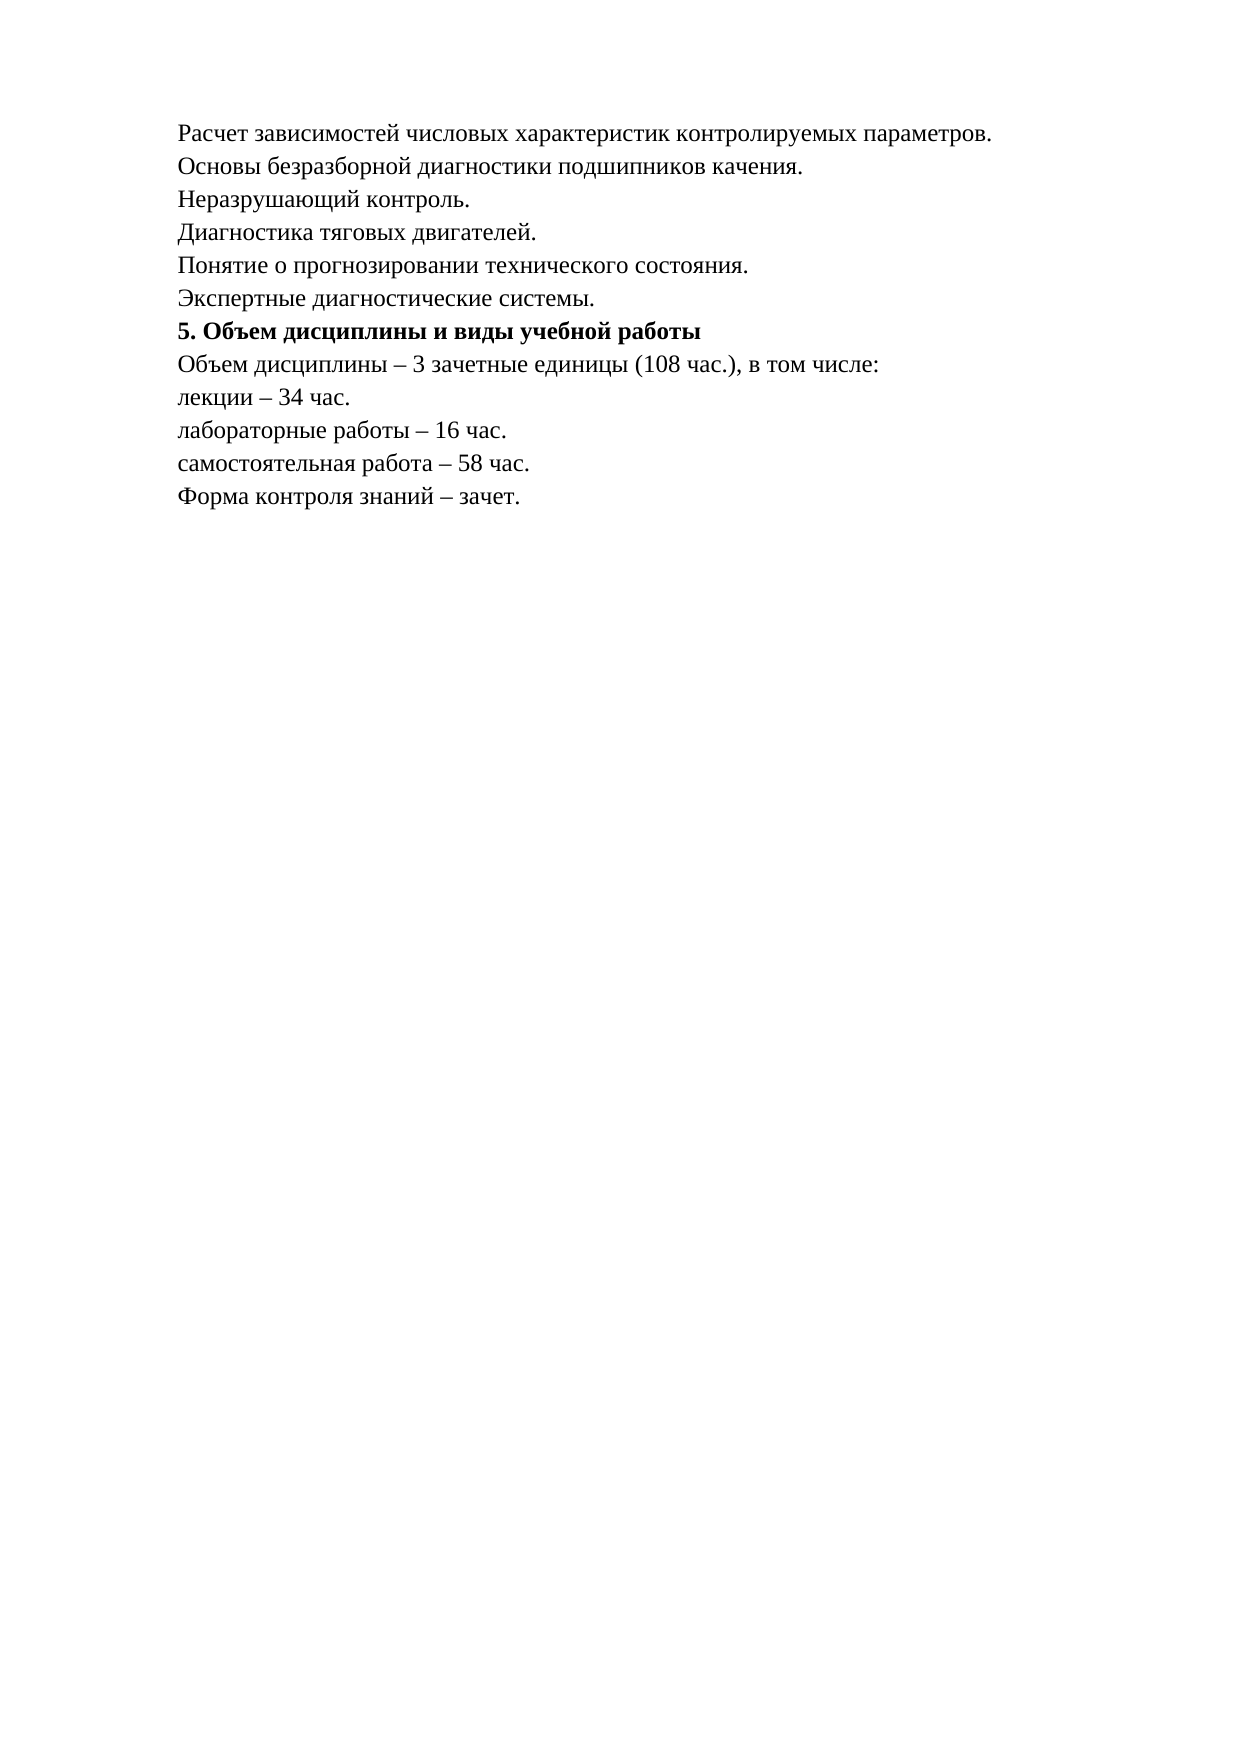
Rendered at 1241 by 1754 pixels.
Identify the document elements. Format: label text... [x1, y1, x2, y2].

text Понятие о прогнозировании технического состояния. [177, 250, 1152, 279]
text Расчет зависимостей числовых характеристик контролируемых параметров. [177, 118, 1152, 147]
text Неразрушающий контроль. [177, 184, 1152, 213]
text Объем дисциплины – 3 зачетные единицы (108 час.), в том числе: [177, 349, 1152, 378]
text Диагностика тяговых двигателей. [177, 217, 1152, 246]
text Экспертные диагностические системы. [177, 283, 1152, 312]
text самостоятельная работа – 58 час. [177, 448, 1152, 477]
text Основы безразборной диагностики подшипников качения. [177, 151, 1152, 180]
text Форма контроля знаний – зачет. [177, 481, 1152, 510]
text лекции – 34 час. [177, 382, 1152, 411]
text 5. Объем дисциплины и виды учебной работы [177, 316, 1152, 345]
text лабораторные работы – 16 час. [177, 415, 1152, 444]
